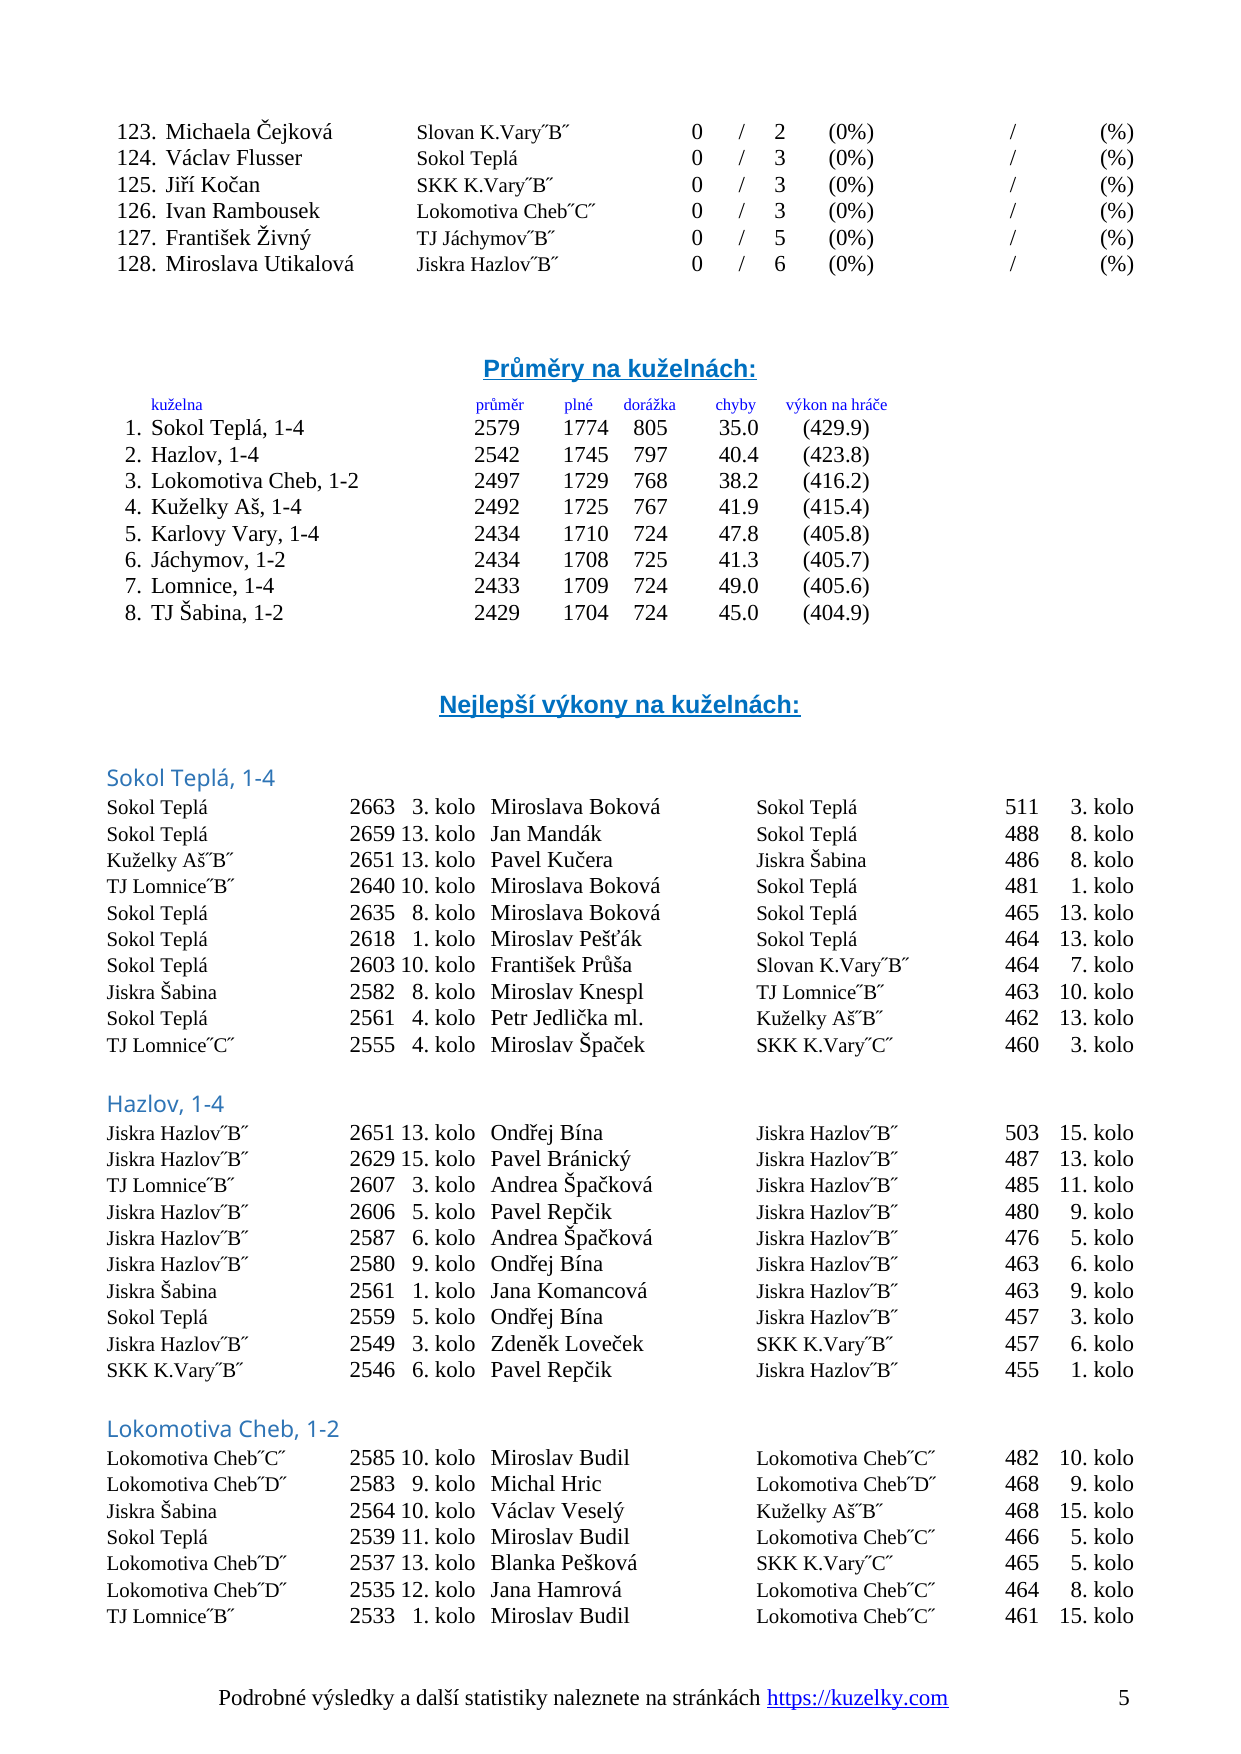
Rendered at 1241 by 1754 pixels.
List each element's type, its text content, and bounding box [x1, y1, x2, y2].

text 7. Lomnice, 1-4 2433 1709 724 49.0 (405.6) [106, 572, 1134, 599]
text Jiskra Hazlov˝B˝ 2606 5. kolo Pavel Repčik Jiskra Hazlov˝B˝ 480 9. kolo [106, 1198, 1134, 1224]
text Sokol Teplá 2659 13. kolo Jan Mandák Sokol Teplá 488 8. kolo [106, 820, 1134, 846]
text Jiskra Hazlov˝B˝ 2651 13. kolo Ondřej Bína Jiskra Hazlov˝B˝ 503 15. kolo [106, 1119, 1134, 1145]
text Sokol Teplá 2663 3. kolo Miroslava Boková Sokol Teplá 511 3. kolo [106, 793, 1134, 820]
text Jiskra Šabina 2564 10. kolo Václav Veselý Kuželky Aš˝B˝ 468 15. kolo [106, 1497, 1134, 1523]
text Jiskra Hazlov˝B˝ 2629 15. kolo Pavel Bránický Jiskra Hazlov˝B˝ 487 13. kolo [106, 1145, 1134, 1171]
text Jiskra Hazlov˝B˝ 2587 6. kolo Andrea Špačková Jiskra Hazlov˝B˝ 476 5. kolo [106, 1224, 1134, 1251]
text Sokol Teplá 2635 8. kolo Miroslava Boková Sokol Teplá 465 13. kolo [106, 899, 1134, 925]
text 126. Ivan Rambousek Lokomotiva Cheb˝C˝ 0 / 3 (0%) / (%) [106, 197, 1134, 223]
text Sokol Teplá 2618 1. kolo Miroslav Pešťák Sokol Teplá 464 13. kolo [106, 925, 1134, 952]
text Jiskra Hazlov˝B˝ 2549 3. kolo Zdeněk Loveček SKK K.Vary˝B˝ 457 6. kolo [106, 1329, 1134, 1356]
text Sokol Teplá 2559 5. kolo Ondřej Bína Jiskra Hazlov˝B˝ 457 3. kolo [106, 1303, 1134, 1329]
text 6. Jáchymov, 1-2 2434 1708 725 41.3 (405.7) [106, 546, 1134, 572]
text 125. Jiří Kočan SKK K.Vary˝B˝ 0 / 3 (0%) / (%) [106, 171, 1134, 197]
subtitle Lokomotiva Cheb, 1-2 [106, 1413, 1134, 1444]
subtitle Sokol Teplá, 1-4 [106, 762, 1134, 793]
text Sokol Teplá 2603 10. kolo František Průša Slovan K.Vary˝B˝ 464 7. kolo [106, 952, 1134, 978]
text Kuželky Aš˝B˝ 2651 13. kolo Pavel Kučera Jiskra Šabina 486 8. kolo [106, 846, 1134, 872]
text 2. Hazlov, 1-4 2542 1745 797 40.4 (423.8) [106, 441, 1134, 467]
text 8. TJ Šabina, 1-2 2429 1704 724 45.0 (404.9) [106, 599, 1134, 625]
text 123. Michaela Čejková Slovan K.Vary˝B˝ 0 / 2 (0%) / (%) [106, 118, 1134, 144]
text 127. František Živný TJ Jáchymov˝B˝ 0 / 5 (0%) / (%) [106, 223, 1134, 250]
text 3. Lokomotiva Cheb, 1-2 2497 1729 768 38.2 (416.2) [106, 467, 1134, 493]
text Sokol Teplá 2561 4. kolo Petr Jedlička ml. Kuželky Aš˝B˝ 462 13. kolo [106, 1004, 1134, 1031]
text kuželna průměr plné dorážka chyby výkon na hráče [106, 395, 1134, 414]
text 4. Kuželky Aš, 1-4 2492 1725 767 41.9 (415.4) [106, 493, 1134, 520]
text Jiskra Šabina 2582 8. kolo Miroslav Knespl TJ Lomnice˝B˝ 463 10. kolo [106, 978, 1134, 1004]
text TJ Lomnice˝B˝ 2640 10. kolo Miroslava Boková Sokol Teplá 481 1. kolo [106, 872, 1134, 899]
text Průměry na kuželnách: [94, 354, 1145, 383]
text Jiskra Šabina 2561 1. kolo Jana Komancová Jiskra Hazlov˝B˝ 463 9. kolo [106, 1277, 1134, 1303]
text TJ Lomnice˝B˝ 2533 1. kolo Miroslav Budil Lokomotiva Cheb˝C˝ 461 15. kolo [106, 1602, 1134, 1628]
subtitle Hazlov, 1-4 [106, 1087, 1134, 1119]
text Sokol Teplá 2539 11. kolo Miroslav Budil Lokomotiva Cheb˝C˝ 466 5. kolo [106, 1523, 1134, 1549]
text Lokomotiva Cheb˝D˝ 2583 9. kolo Michal Hric Lokomotiva Cheb˝D˝ 468 9. kolo [106, 1470, 1134, 1497]
text 128. Miroslava Utikalová Jiskra Hazlov˝B˝ 0 / 6 (0%) / (%) [106, 250, 1134, 276]
text 1. Sokol Teplá, 1-4 2579 1774 805 35.0 (429.9) [106, 414, 1134, 441]
text TJ Lomnice˝B˝ 2607 3. kolo Andrea Špačková Jiskra Hazlov˝B˝ 485 11. kolo [106, 1171, 1134, 1198]
text Lokomotiva Cheb˝C˝ 2585 10. kolo Miroslav Budil Lokomotiva Cheb˝C˝ 482 10. kolo [106, 1444, 1134, 1470]
text TJ Lomnice˝C˝ 2555 4. kolo Miroslav Špaček SKK K.Vary˝C˝ 460 3. kolo [106, 1031, 1134, 1057]
text 124. Václav Flusser Sokol Teplá 0 / 3 (0%) / (%) [106, 144, 1134, 171]
text SKK K.Vary˝B˝ 2546 6. kolo Pavel Repčik Jiskra Hazlov˝B˝ 455 1. kolo [106, 1356, 1134, 1382]
text 5. Karlovy Vary, 1-4 2434 1710 724 47.8 (405.8) [106, 520, 1134, 546]
text Nejlepší výkony na kuželnách: [94, 690, 1145, 719]
text Jiskra Hazlov˝B˝ 2580 9. kolo Ondřej Bína Jiskra Hazlov˝B˝ 463 6. kolo [106, 1251, 1134, 1277]
text Lokomotiva Cheb˝D˝ 2537 13. kolo Blanka Pešková SKK K.Vary˝C˝ 465 5. kolo [106, 1549, 1134, 1576]
text Lokomotiva Cheb˝D˝ 2535 12. kolo Jana Hamrová Lokomotiva Cheb˝C˝ 464 8. kolo [106, 1576, 1134, 1602]
